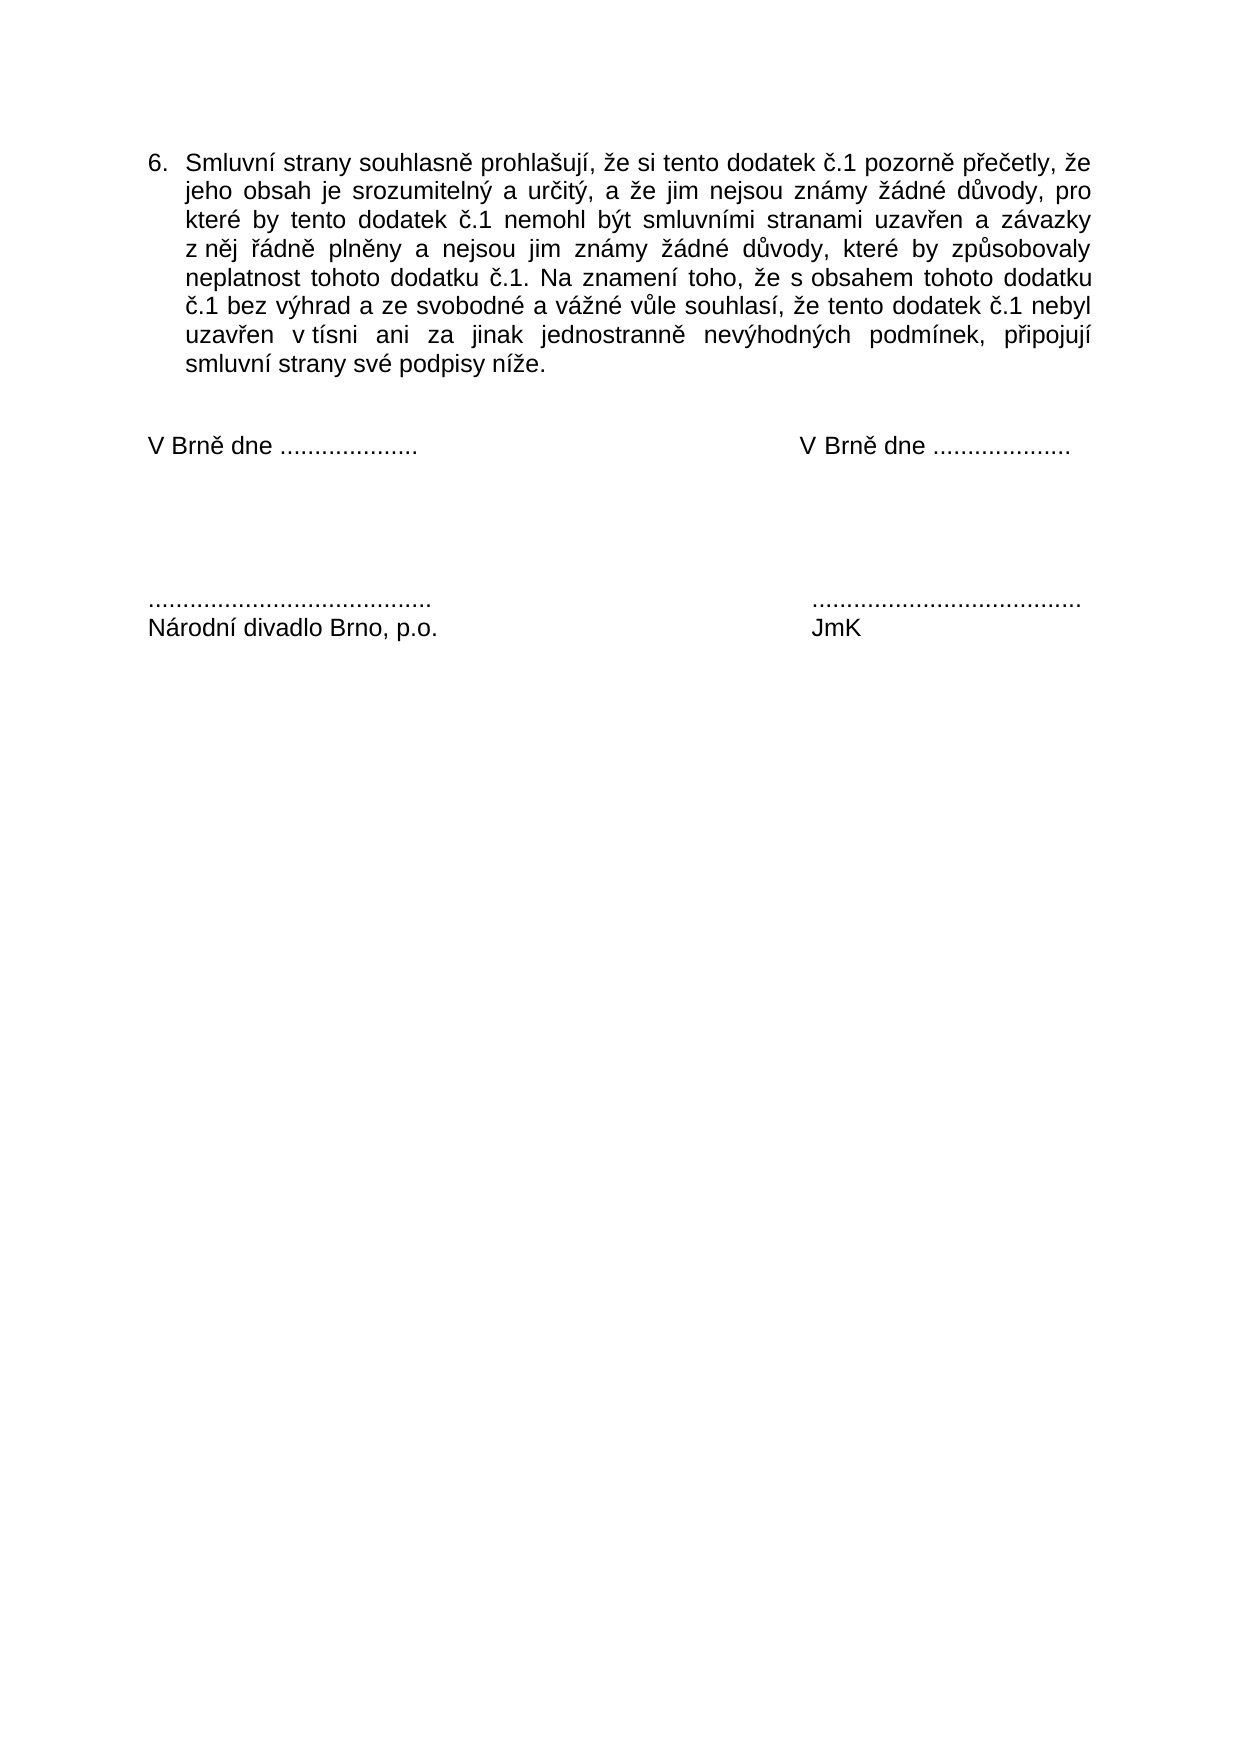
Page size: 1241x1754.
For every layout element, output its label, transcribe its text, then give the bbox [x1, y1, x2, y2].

list Smluvní strany souhlasně prohlašují, že si tento dodatek č.1 pozorně přečetly, že jeho obsah je srozumitelný a určitý, a že jim nejsou známy žádné důvody, pro které by tento dodatek č.1 nemohl být smluvními stranami uzavřen a závazky z něj řádně plněny a nejsou jim známy žádné důvody, které by způsobovaly neplatnost tohoto dodatku č.1. Na znamení toho, že s obsahem tohoto dodatku č.1 bez výhrad a ze svobodné a vážné vůle souhlasí, že tento dodatek č.1 nebyl uzavřen v tísni ani za jinak jednostranně nevýhodných podmínek, připojují smluvní strany své podpisy níže. [148, 148, 1093, 378]
text Národní divadlo Brno, p.o. JmK [148, 613, 1093, 641]
text V Brně dne .................... V Brně dne .................... [148, 431, 1093, 460]
text ......................................... ....................................... [148, 584, 1093, 613]
